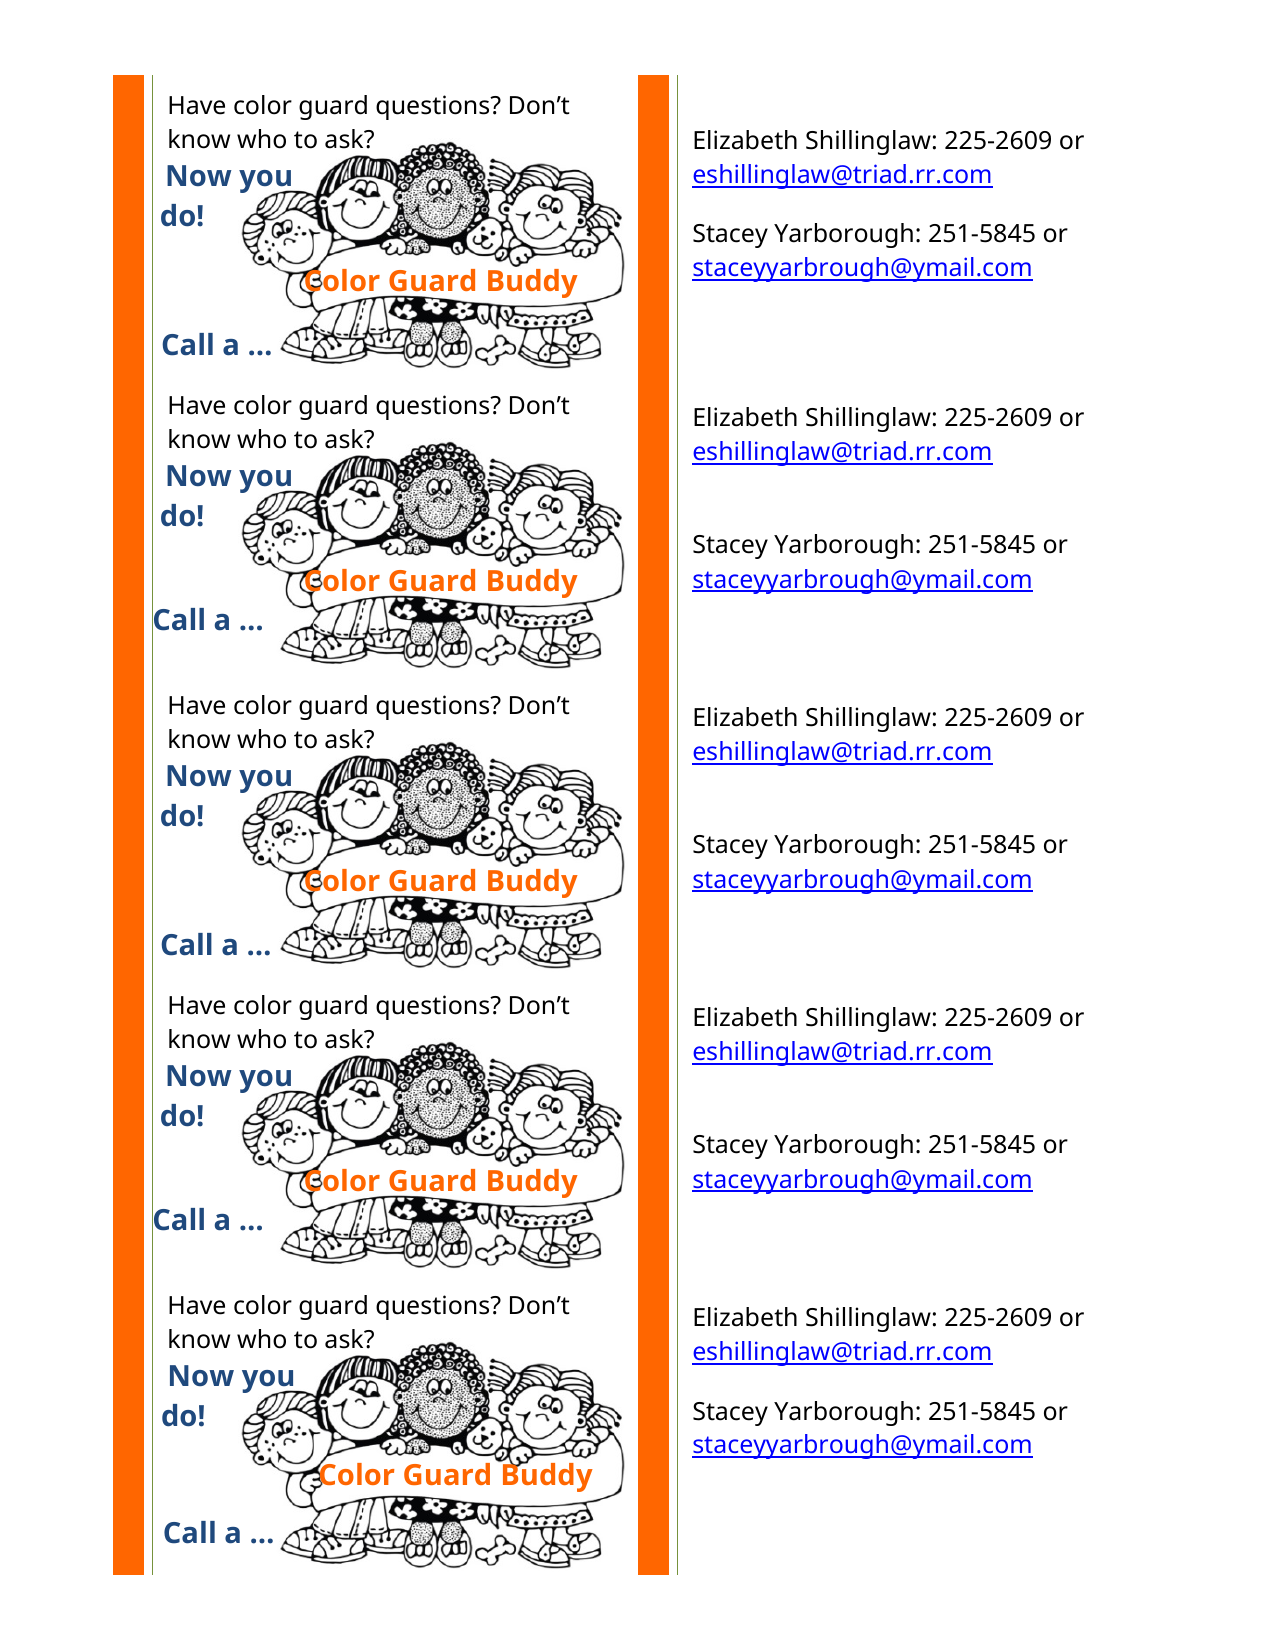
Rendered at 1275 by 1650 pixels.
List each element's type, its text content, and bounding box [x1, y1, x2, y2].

table_cell [145, 975, 152, 1275]
table_cell Have color guard questions? Don’t know who to ask? Now you do! Color Guard Buddy Call a … [153, 375, 637, 675]
table_cell Have color guard questions? Don’t know who to ask? Now you do! Color Guard Buddy Call a … [153, 1275, 637, 1575]
table_cell [638, 1275, 669, 1575]
table_header [670, 75, 677, 375]
table_cell [113, 675, 144, 975]
table_cell [113, 975, 144, 1275]
table_cell [113, 1275, 144, 1575]
table_cell Have color guard questions? Don’t know who to ask? Now you do! Color Guard Buddy Call a … [153, 975, 637, 1275]
table_cell [145, 675, 152, 975]
table_cell Elizabeth Shillinglaw: 225-2609 or eshillinglaw@triad.rr.com Stacey Yarborough: 251-5845 or staceyyarbrough@ymail.com [678, 375, 1162, 675]
table_cell [670, 375, 677, 675]
table_cell [670, 1275, 677, 1575]
table_cell Elizabeth Shillinglaw: 225-2609 or eshillinglaw@triad.rr.com Stacey Yarborough: 251-5845 or staceyyarbrough@ymail.com [678, 675, 1162, 975]
table_cell [638, 675, 669, 975]
table_header [145, 75, 152, 375]
table_header Elizabeth Shillinglaw: 225-2609 or eshillinglaw@triad.rr.com Stacey Yarborough: 251-5845 or staceyyarbrough@ymail.com [678, 75, 1162, 375]
table_cell [638, 375, 669, 675]
table_cell Have color guard questions? Don’t know who to ask? Now you do! Color Guard Buddy Call a … [153, 675, 637, 975]
table_cell [113, 375, 144, 675]
table_cell Elizabeth Shillinglaw: 225-2609 or eshillinglaw@triad.rr.com Stacey Yarborough: 251-5845 or staceyyarbrough@ymail.com [678, 975, 1162, 1275]
table_cell Elizabeth Shillinglaw: 225-2609 or eshillinglaw@triad.rr.com Stacey Yarborough: 251-5845 or staceyyarbrough@ymail.com [678, 1275, 1162, 1575]
table_header [113, 75, 144, 375]
table_header [638, 75, 669, 375]
table_cell [145, 375, 152, 675]
table_header Have color guard questions? Don’t know who to ask? Now you do! Color Guard Buddy Call a … [153, 75, 637, 375]
table_cell [670, 675, 677, 975]
table_cell [670, 975, 677, 1275]
table_cell [638, 975, 669, 1275]
table_cell [145, 1275, 152, 1575]
